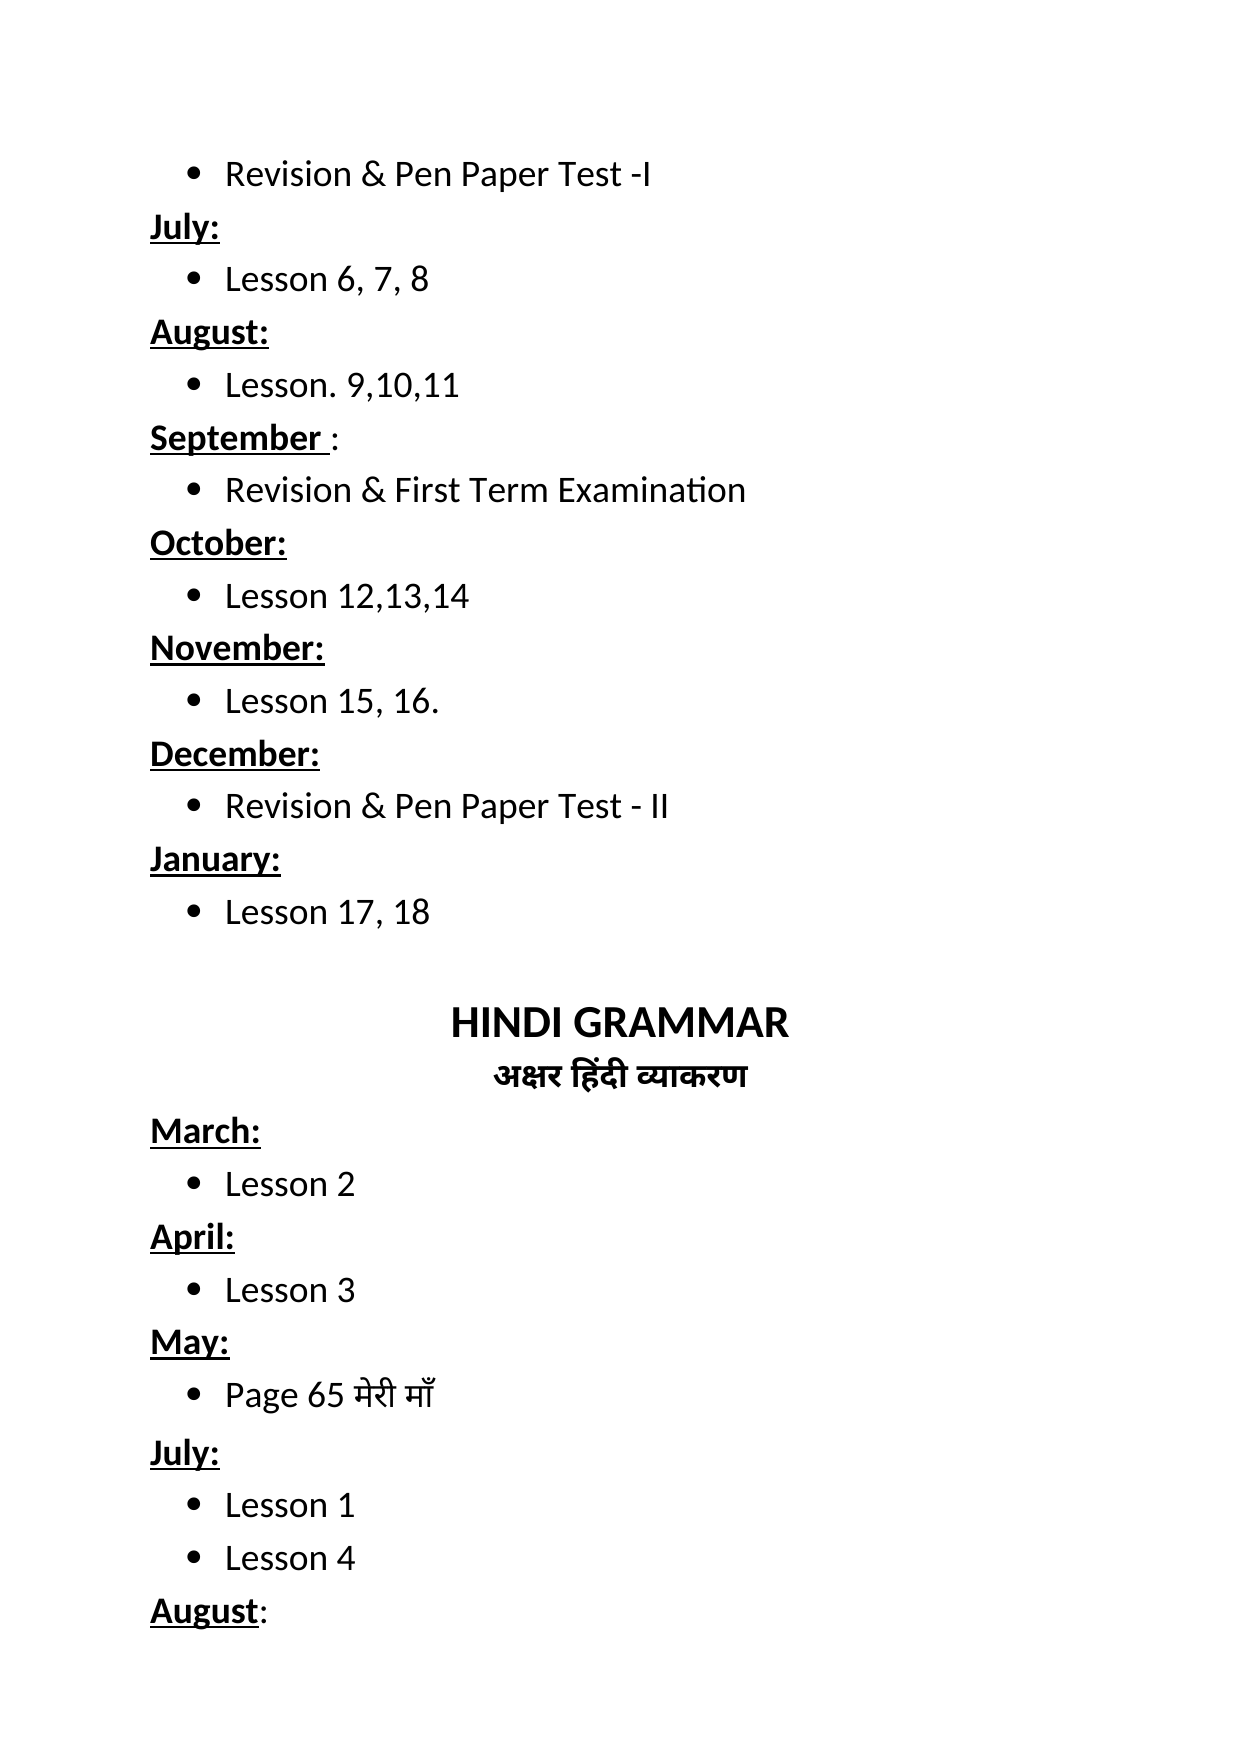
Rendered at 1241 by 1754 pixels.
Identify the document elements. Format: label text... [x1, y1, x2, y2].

list Revision & Pen Paper Test - II [187, 782, 1090, 828]
text March: [150, 1107, 1090, 1153]
text January: [150, 835, 1090, 881]
list Lesson 2 [187, 1160, 1090, 1206]
list Lesson 15, 16. [187, 677, 1090, 723]
list Lesson 6, 7, 8 [187, 255, 1090, 301]
text April: [150, 1213, 1090, 1259]
text December: [150, 730, 1090, 776]
text July: [150, 1428, 1090, 1474]
list Lesson 1 [187, 1481, 1090, 1527]
list Lesson 12,13,14 [187, 572, 1090, 617]
list Lesson 4 [187, 1534, 1090, 1580]
text May: [150, 1318, 1090, 1364]
list Revision & Pen Paper Test -I [187, 150, 1090, 196]
text August: [150, 308, 1090, 354]
list Lesson 17, 18 [187, 888, 1090, 934]
list Lesson. 9,10,11 [187, 361, 1090, 407]
text July: [150, 203, 1090, 248]
text November: [150, 624, 1090, 670]
list Lesson 3 [187, 1266, 1090, 1311]
text अक्षर हिंदी व्याकरण [150, 1058, 1090, 1101]
text September : [150, 413, 1090, 459]
text October: [150, 519, 1090, 565]
text August: [150, 1587, 1090, 1632]
text HINDI GRAMMAR [150, 993, 1090, 1049]
list Revision & First Term Examination [187, 466, 1090, 512]
list Page 65 मेरी माँ [187, 1371, 1090, 1421]
